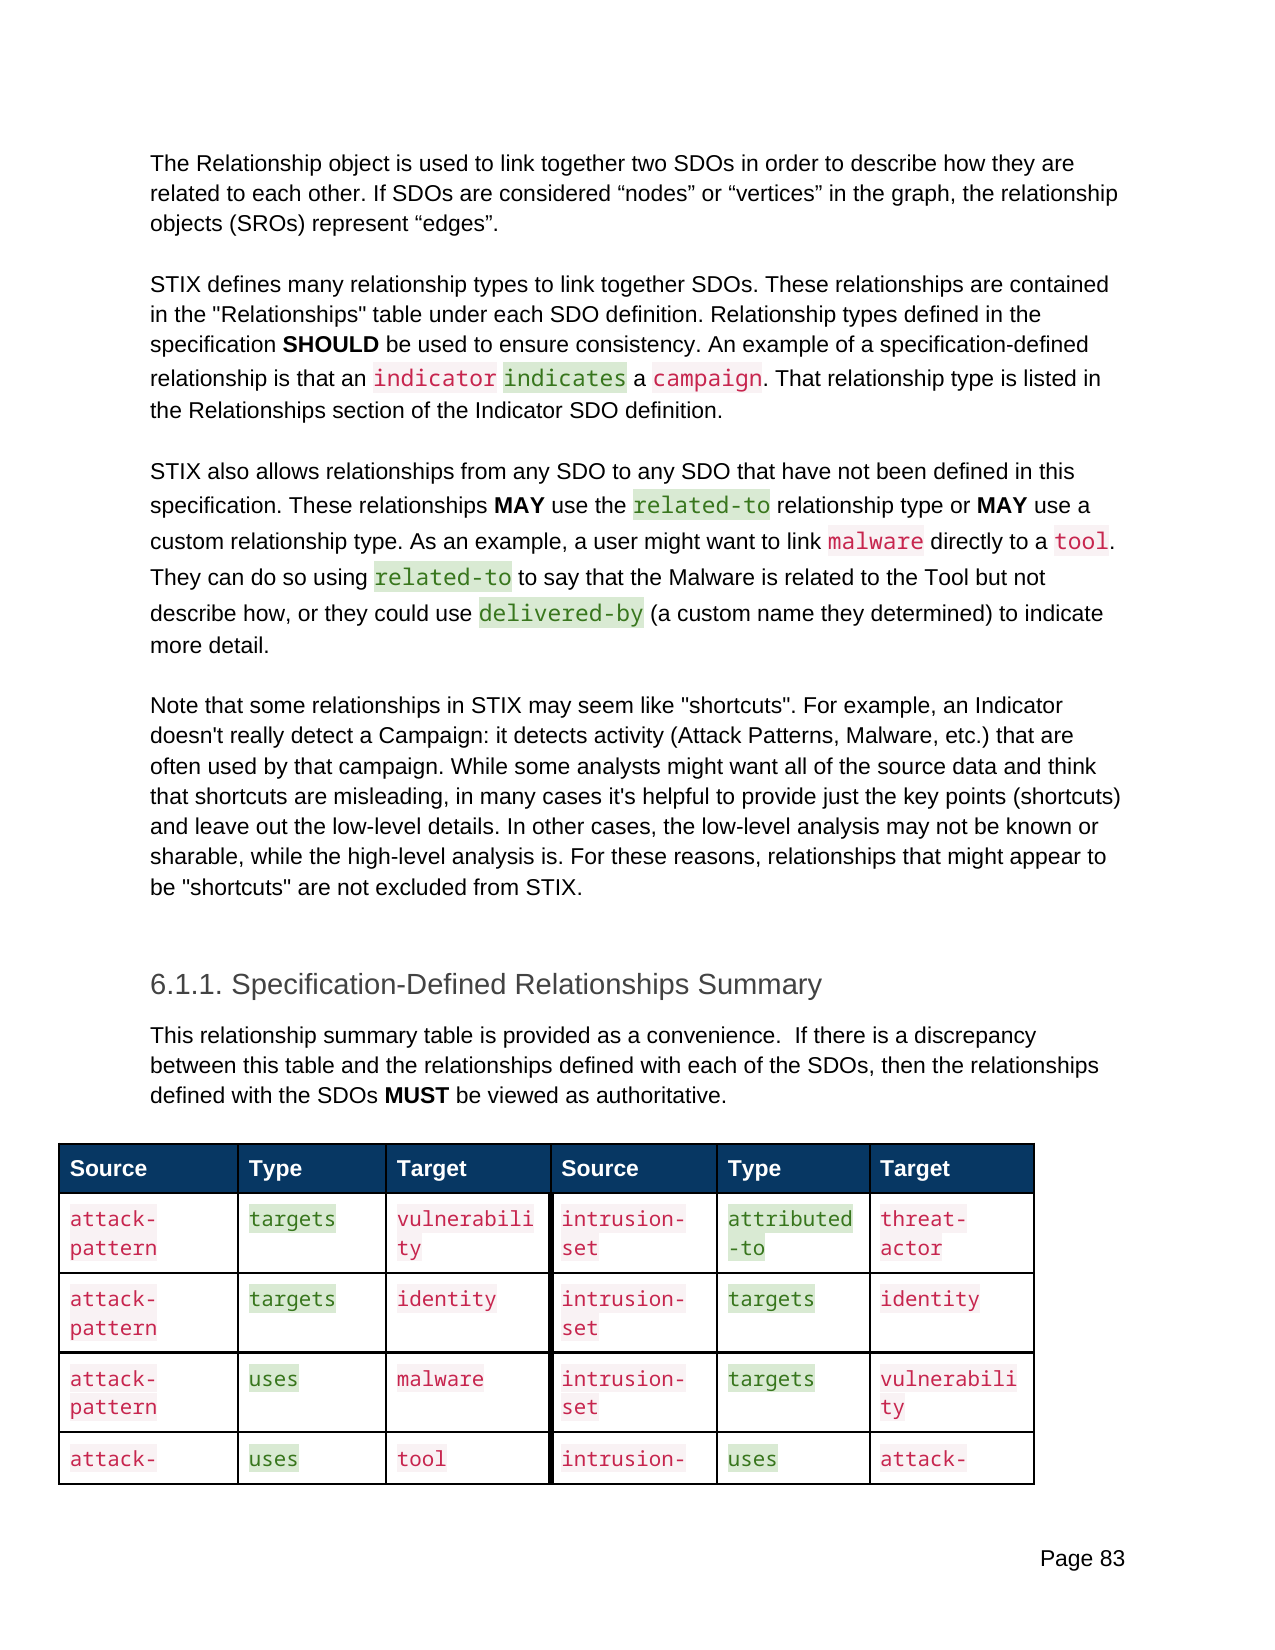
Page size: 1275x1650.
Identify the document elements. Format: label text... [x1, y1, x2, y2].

text Note that some relationships in STIX may seem like "shortcuts". For example, an Indicator doesn't really detect a Campaign: it detects activity (Attack Patterns, Malware, etc.) that are often used by that campaign. While some analysts might want all of the source data and think that shortcuts are misleading, in many cases it's helpful to provide just the key points (shortcuts) and leave out the low-level details. In other cases, the low-level analysis may not be known or sharable, while the high-level analysis is. For these reasons, relationships that might appear to be "shortcuts" are not excluded from STIX. [150, 692, 1125, 900]
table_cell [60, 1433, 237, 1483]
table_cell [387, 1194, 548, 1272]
text This relationship summary table is provided as a convenience. If there is a discrepancy between this table and the relationships defined with each of the SDOs, then the relationships defined with the SDOs MUST be viewed as authoritative. [150, 1022, 1125, 1108]
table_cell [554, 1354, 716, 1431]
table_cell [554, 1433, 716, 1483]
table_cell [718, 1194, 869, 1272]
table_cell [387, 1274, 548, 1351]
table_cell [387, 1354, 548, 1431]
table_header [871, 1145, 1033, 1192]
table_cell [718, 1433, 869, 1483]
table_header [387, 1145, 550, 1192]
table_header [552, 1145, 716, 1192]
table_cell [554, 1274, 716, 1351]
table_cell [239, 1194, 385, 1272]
text STIX defines many relationship types to link together SDOs. These relationships are contained in the "Relationships" table under each SDO definition. Relationship types defined in the specification SHOULD be used to ensure consistency. An example of a specification-defined relationship is that an indicator indicates a campaign. That relationship type is listed in the Relationships section of the Indicator SDO definition. [150, 271, 1125, 424]
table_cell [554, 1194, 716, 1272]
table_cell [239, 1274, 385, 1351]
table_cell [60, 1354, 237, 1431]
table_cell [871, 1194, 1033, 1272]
text STIX also allows relationships from any SDO to any SDO that have not been defined in this specification. These relationships MAY use the related-to relationship type or MAY use a custom relationship type. As an example, a user might want to link malware directly to a tool. They can do so using related-to to say that the Malware is related to the Tool but not describe how, or they could use delivered-by (a custom name they determined) to indicate more detail. [150, 458, 1125, 658]
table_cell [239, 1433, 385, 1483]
subtitle ​6.1.1.​ Specification-Defined Relationships Summary [150, 967, 1125, 1001]
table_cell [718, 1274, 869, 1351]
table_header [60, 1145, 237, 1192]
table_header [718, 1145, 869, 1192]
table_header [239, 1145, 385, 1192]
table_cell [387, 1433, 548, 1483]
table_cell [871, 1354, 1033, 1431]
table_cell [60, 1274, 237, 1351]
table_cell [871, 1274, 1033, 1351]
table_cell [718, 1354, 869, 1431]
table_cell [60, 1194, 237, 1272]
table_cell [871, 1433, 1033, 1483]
text The Relationship object is used to link together two SDOs in order to describe how they are related to each other. If SDOs are considered “nodes” or “vertices” in the graph, the relationship objects (SROs) represent “edges”. [150, 150, 1125, 237]
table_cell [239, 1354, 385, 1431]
